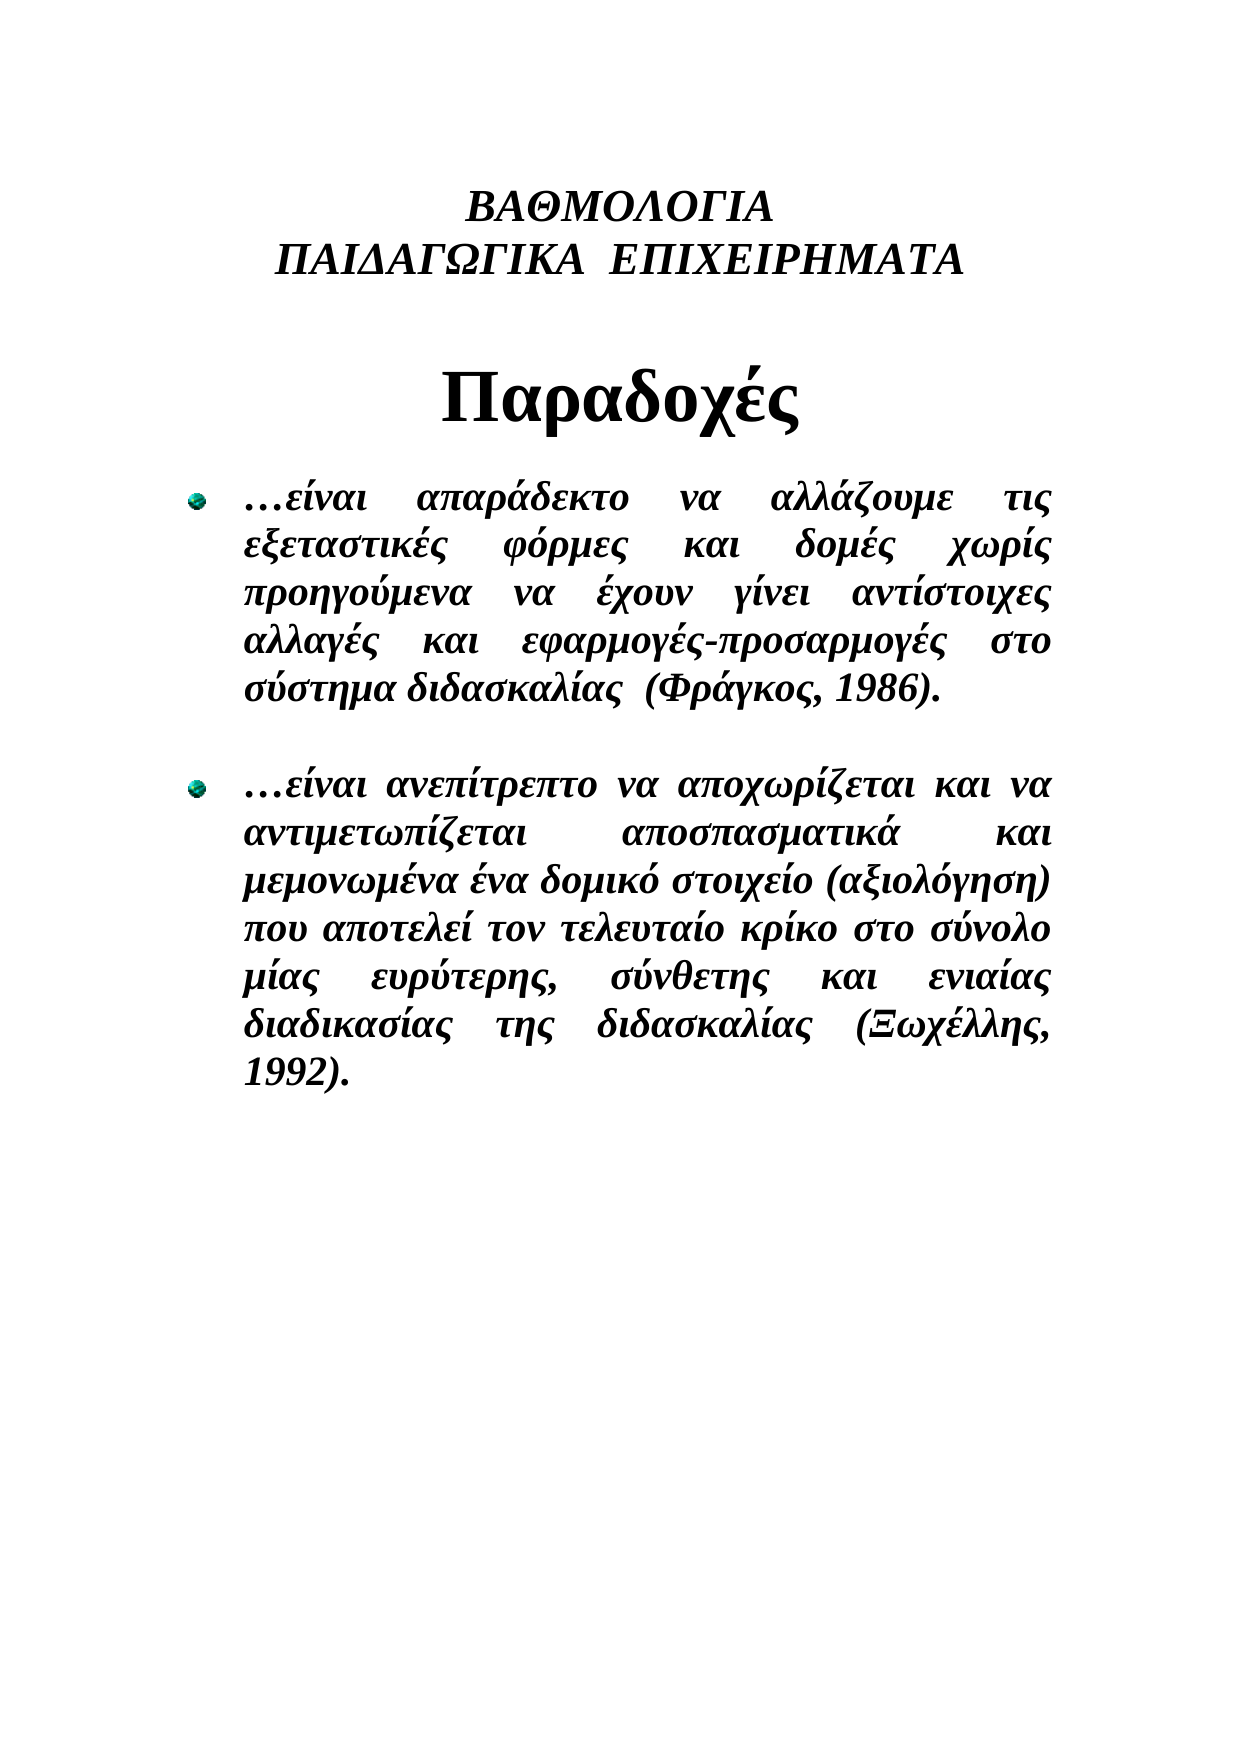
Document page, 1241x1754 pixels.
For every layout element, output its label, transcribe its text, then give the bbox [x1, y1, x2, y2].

title ΒΑΘΜΟΛΟΓΙΑ [187, 179, 1053, 231]
text Παραδοχές [187, 351, 1053, 437]
list …είναι ανεπίτρεπτο να αποχωρίζεται και να αντιμετωπίζεται αποσπασματικά και μεμονωμένα ένα δομικό στοιχείο (αξιολόγηση) που αποτελεί τον τελευταίο κρίκο στο σύνολο μίας ευρύτερης, σύνθετης και ενιαίας διαδικασίας της διδασκαλίας (Ξωχέλλης, 1992). [187, 758, 1053, 1094]
list …είναι απαράδεκτο να αλλάζουμε τις εξεταστικές φόρμες και δομές χωρίς προηγούμενα να έχουν γίνει αντίστοιχες αλλαγές και εφαρμογές-προσαρμογές στο σύστημα διδασκαλίας (Φράγκος, 1986). [187, 471, 1053, 711]
picture [188, 493, 206, 510]
subtitle ΠΑΙΔΑΓΩΓΙΚΑ ΕΠΙΧΕΙΡΗΜΑΤΑ [187, 231, 1053, 284]
picture [188, 780, 206, 798]
